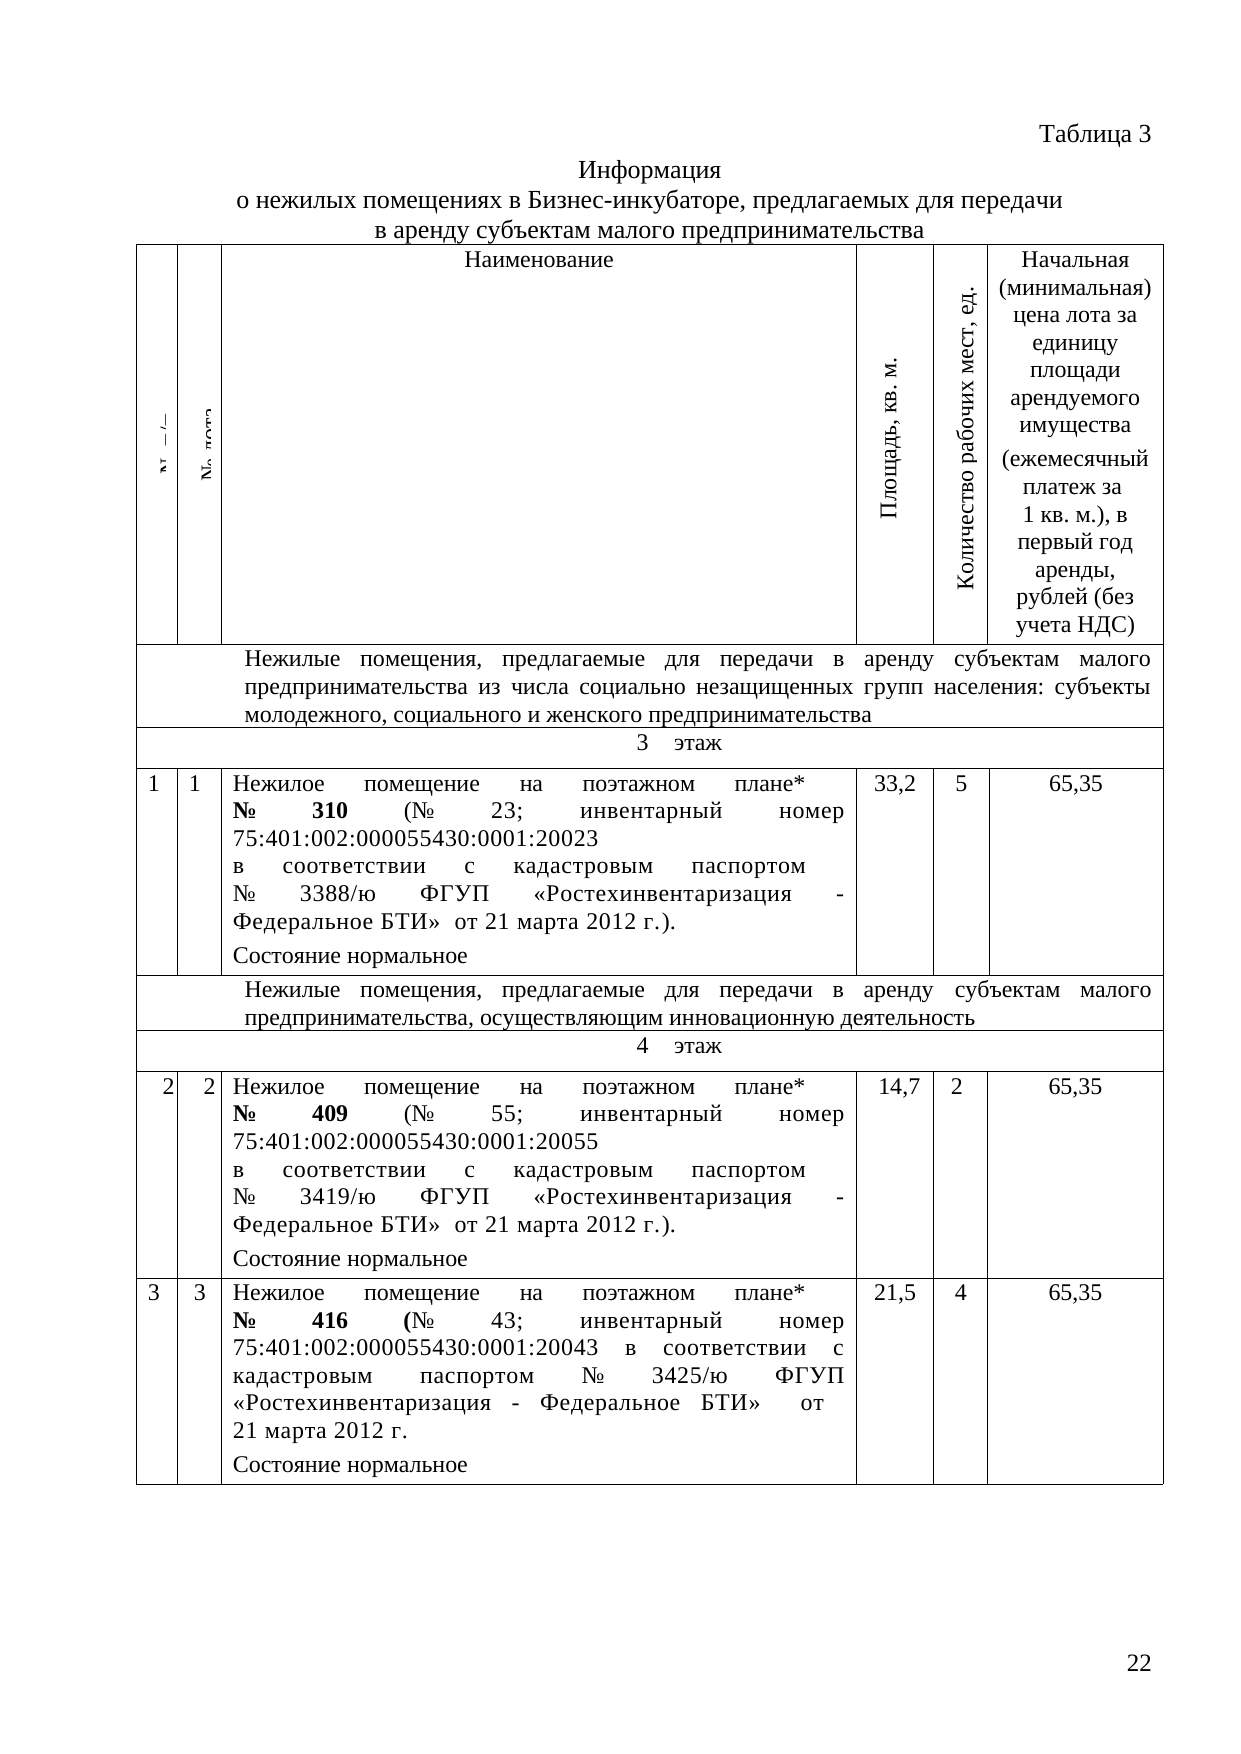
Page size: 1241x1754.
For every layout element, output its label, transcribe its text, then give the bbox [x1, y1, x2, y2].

table_cell 65,35 [988, 1279, 1163, 1484]
text о нежилых помещениях в Бизнес-инкубаторе, предлагаемых для передачи [148, 184, 1152, 214]
table_cell Нежилое помещение на поэтажном плане* № 310 (№ 23; инвентарный номер 75:401:002:000055430:0001:20023 в соответствии с кадастровым паспортом № 3388/ю ФГУП «Ростехинвентаризация - Федеральное БТИ» от 21 марта 2012 г.). Состояние нормальное [222, 769, 856, 974]
table_header Количество рабочих мест, ед. [934, 245, 987, 644]
text Информация [148, 154, 1152, 184]
text в аренду субъектам малого предпринимательства [148, 214, 1152, 244]
table_cell 14,7 [857, 1072, 933, 1277]
table_cell Нежилое помещение на поэтажном плане* № 416 (№ 43; инвентарный номер 75:401:002:000055430:0001:20043 в соответствии с кадастровым паспортом № 3425/ю ФГУП «Ростехинвентаризация - Федеральное БТИ» от 21 марта 2012 г. Состояние нормальное [222, 1279, 856, 1484]
table_cell 5 [934, 769, 989, 974]
table_cell 65,35 [988, 1072, 1163, 1277]
table_cell 1 [178, 769, 221, 974]
table_cell 2 [934, 1072, 987, 1277]
table_cell 65,35 [990, 769, 1163, 974]
table_cell 2 [178, 1072, 221, 1277]
table_cell Нежилые помещения, предлагаемые для передачи в аренду субъектам малого предпринимательства, осуществляющим инновационную деятельность [137, 976, 1163, 1030]
table_cell 2 [137, 1072, 177, 1277]
table_header № п/п [137, 245, 177, 644]
table_cell 33,2 [857, 769, 933, 974]
table_cell 3 [178, 1279, 221, 1484]
table_header Начальная (минимальная) цена лота за единицу площади арендуемого имущества (ежемесячный платеж за 1 кв. м.), в первый год аренды, рублей (без учета НДС) [988, 245, 1163, 644]
table_cell 1 [137, 769, 177, 974]
table_cell этаж [137, 728, 1163, 768]
table_cell 21,5 [857, 1279, 933, 1484]
table_cell Нежилые помещения, предлагаемые для передачи в аренду субъектам малого предпринимательства из числа социально незащищенных групп населения: субъекты молодежного, социального и женского предпринимательства [137, 645, 1163, 727]
table_header Площадь, кв. м. [857, 245, 933, 644]
table_cell 4 [934, 1279, 987, 1484]
text Таблица 3 [148, 118, 1152, 148]
table_header № лота [178, 245, 221, 644]
table_cell Нежилое помещение на поэтажном плане* № 409 (№ 55; инвентарный номер 75:401:002:000055430:0001:20055 в соответствии с кадастровым паспортом № 3419/ю ФГУП «Ростехинвентаризация - Федеральное БТИ» от 21 марта 2012 г.). Состояние нормальное [222, 1072, 856, 1277]
table_header Наименование [222, 245, 856, 644]
table_cell 3 [137, 1279, 177, 1484]
table_cell этаж [137, 1031, 1163, 1071]
